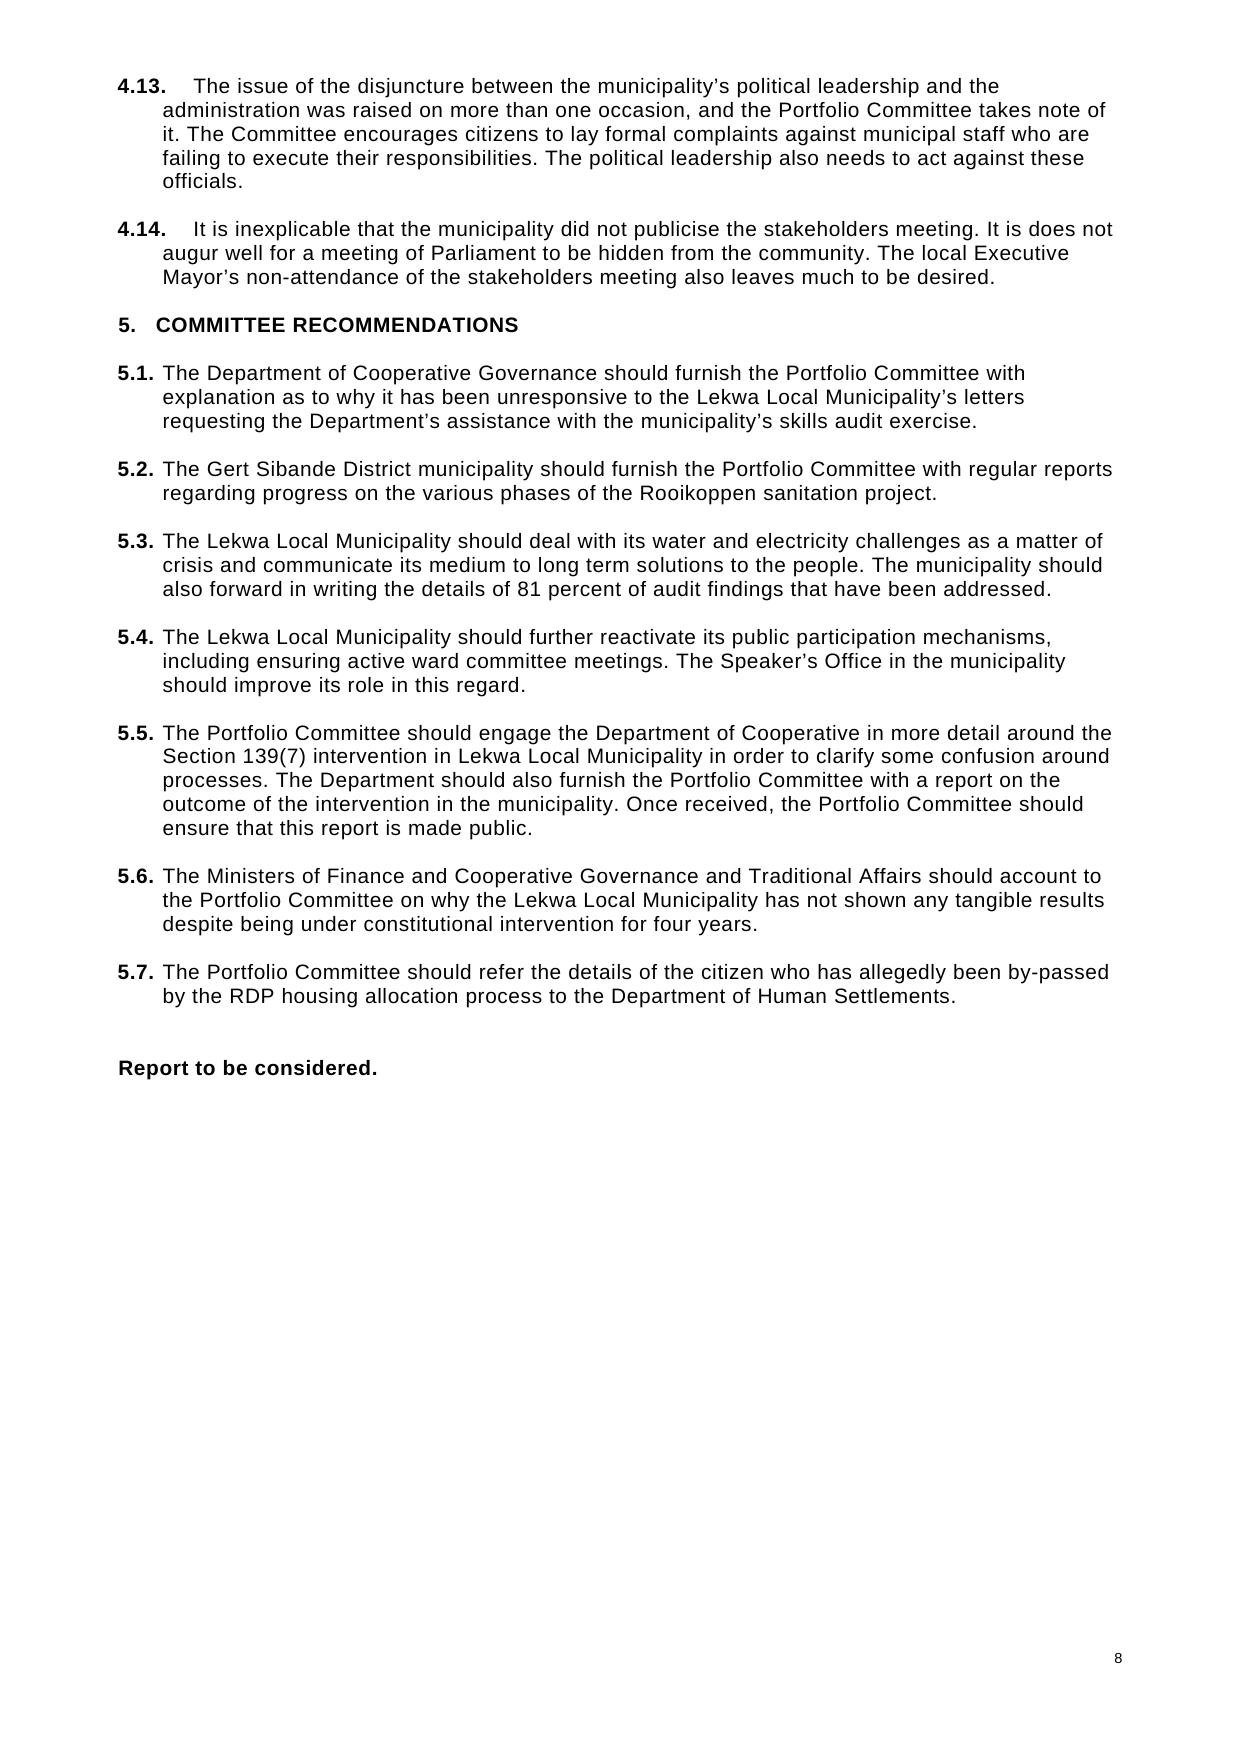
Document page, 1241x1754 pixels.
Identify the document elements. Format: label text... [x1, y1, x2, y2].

list The issue of the disjuncture between the municipality’s political leadership and the administration was raised on more than one occasion, and the Portfolio Committee takes note of it. The Committee encourages citizens to lay formal complaints against municipal staff who are failing to execute their responsibilities. The political leadership also needs to act against these officials. [117, 73, 1122, 193]
list The Gert Sibande District municipality should furnish the Portfolio Committee with regular reports regarding progress on the various phases of the Rooikoppen sanitation project. [117, 457, 1122, 505]
text Report to be considered. [118, 1056, 1122, 1080]
list The Ministers of Finance and Cooperative Governance and Traditional Affairs should account to the Portfolio Committee on why the Lekwa Local Municipality has not shown any tangible results despite being under constitutional intervention for four years. [117, 864, 1122, 936]
list The Lekwa Local Municipality should further reactivate its public participation mechanisms, including ensuring active ward committee meetings. The Speaker’s Office in the municipality should improve its role in this regard. [117, 624, 1122, 696]
list The Portfolio Committee should refer the details of the citizen who has allegedly been by-passed by the RDP housing allocation process to the Department of Human Settlements. [117, 960, 1122, 1008]
list The Lekwa Local Municipality should deal with its water and electricity challenges as a matter of crisis and communicate its medium to long term solutions to the people. The municipality should also forward in writing the details of 81 percent of audit findings that have been addressed. [117, 529, 1122, 601]
list The Department of Cooperative Governance should furnish the Portfolio Committee with explanation as to why it has been unresponsive to the Lekwa Local Municipality’s letters requesting the Department’s assistance with the municipality’s skills audit exercise. [117, 361, 1122, 433]
list COMMITTEE RECOMMENDATIONS [118, 313, 1122, 337]
list It is inexplicable that the municipality did not publicise the stakeholders meeting. It is does not augur well for a meeting of Parliament to be hidden from the community. The local Executive Mayor’s non-attendance of the stakeholders meeting also leaves much to be desired. [117, 217, 1122, 289]
list The Portfolio Committee should engage the Department of Cooperative in more detail around the Section 139(7) intervention in Lekwa Local Municipality in order to clarify some confusion around processes. The Department should also furnish the Portfolio Committee with a report on the outcome of the intervention in the municipality. Once received, the Portfolio Committee should ensure that this report is made public. [117, 720, 1122, 840]
